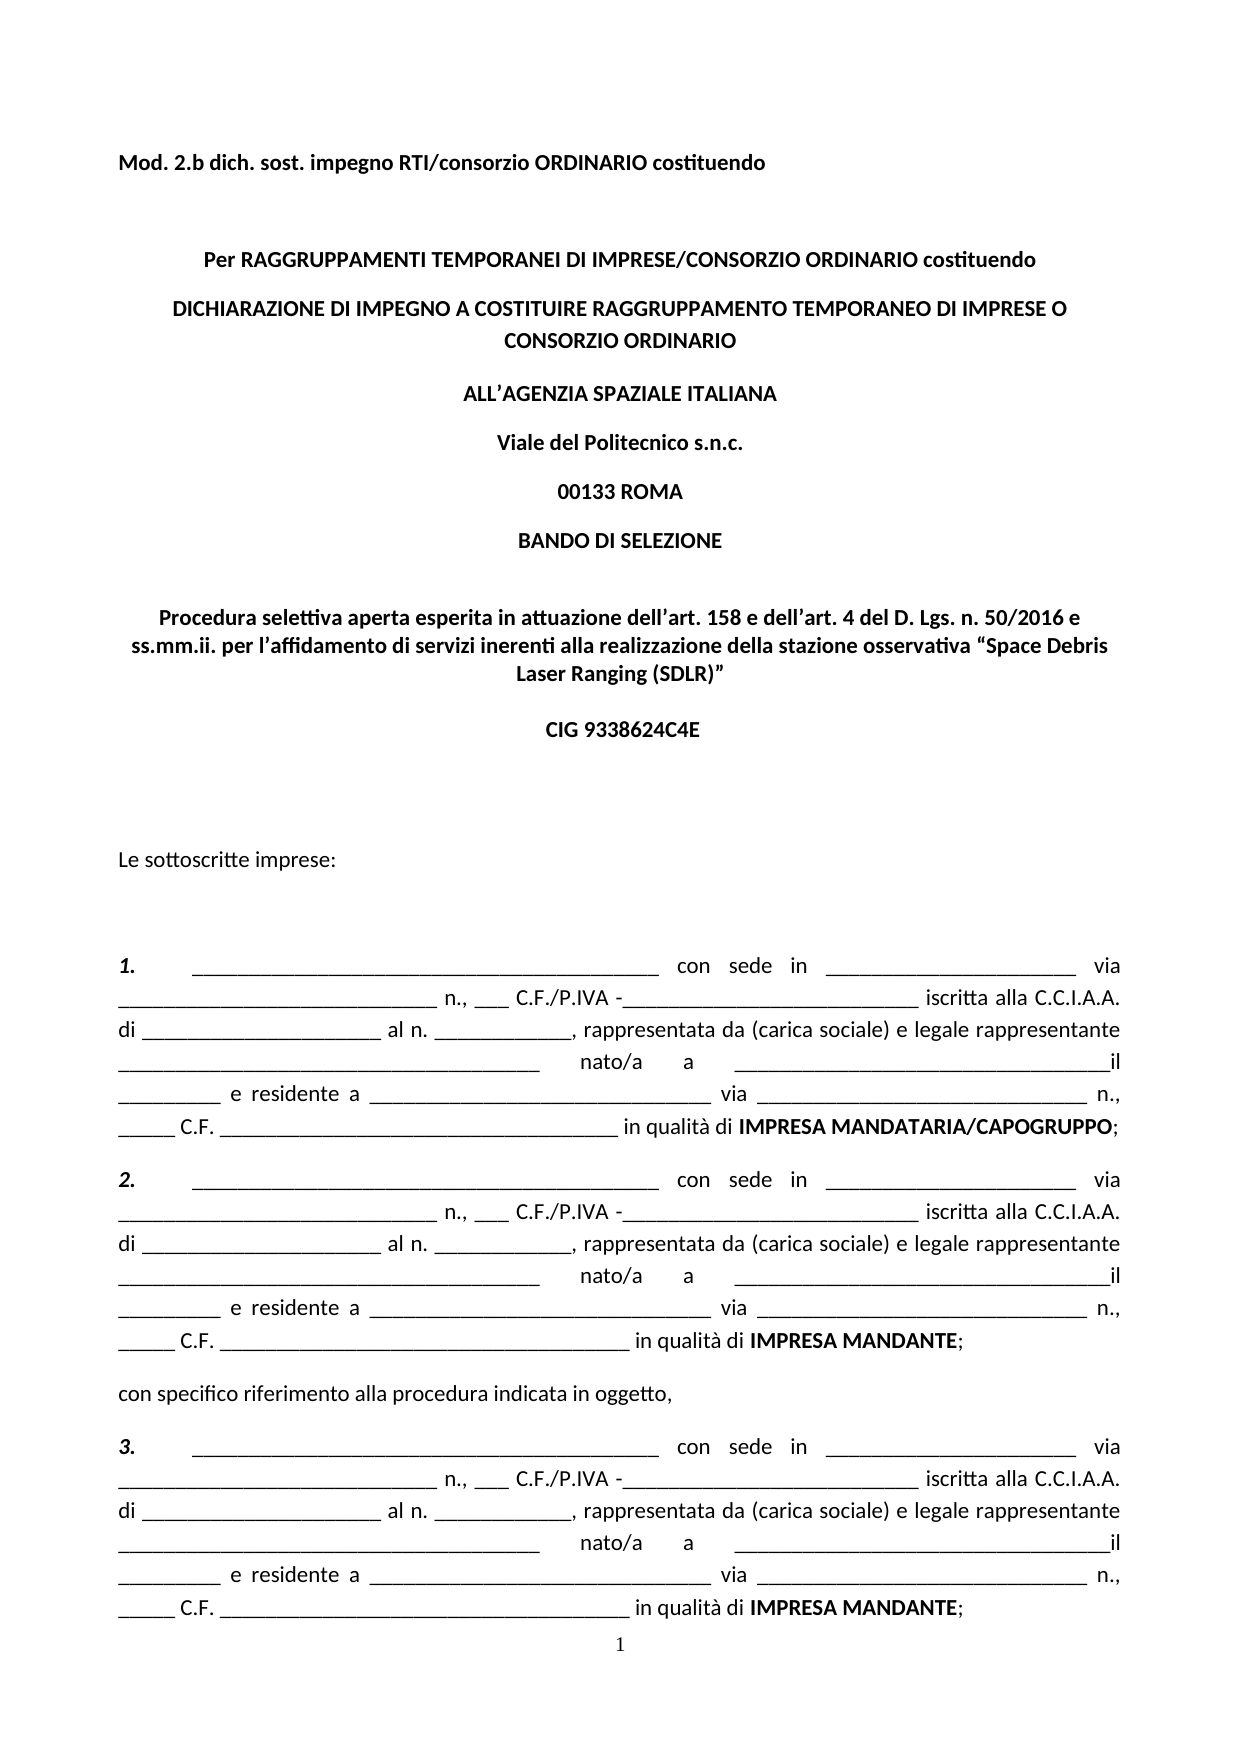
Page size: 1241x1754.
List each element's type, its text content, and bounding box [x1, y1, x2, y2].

text 00133 ROMA [118, 477, 1122, 505]
text CIG 9338624C4E [118, 715, 1122, 743]
text Viale del Politecnico s.n.c. [118, 428, 1122, 456]
text 2. _________________________________________ con sede in ______________________ via ____________________________ n., ___ C.F./P.IVA -__________________________ iscritta alla C.C.I.A.A. di _____________________ al n. ____________, rappresentata da (carica sociale) e legale rappresentante _____________________________________ nato/a a _________________________________il _________ e residente a ______________________________ via _____________________________ n., _____ C.F. ____________________________________ in qualità di IMPRESA MANDANTE; [118, 1165, 1122, 1354]
text Mod. 2.b dich. sost. impegno RTI/consorzio ORDINARIO costituendo [118, 148, 1122, 176]
text 1. _________________________________________ con sede in ______________________ via ____________________________ n., ___ C.F./P.IVA -__________________________ iscritta alla C.C.I.A.A. di _____________________ al n. ____________, rappresentata da (carica sociale) e legale rappresentante _____________________________________ nato/a a _________________________________il _________ e residente a ______________________________ via _____________________________ n., _____ C.F. ___________________________________ in qualità di IMPRESA MANDATARIA/CAPOGRUPPO; [118, 951, 1122, 1140]
text BANDO DI SELEZIONE [118, 526, 1122, 554]
text Le sottoscritte imprese: [118, 845, 1122, 873]
text 3. _________________________________________ con sede in ______________________ via ____________________________ n., ___ C.F./P.IVA -__________________________ iscritta alla C.C.I.A.A. di _____________________ al n. ____________, rappresentata da (carica sociale) e legale rappresentante _____________________________________ nato/a a _________________________________il _________ e residente a ______________________________ via _____________________________ n., _____ C.F. ____________________________________ in qualità di IMPRESA MANDANTE; [118, 1432, 1122, 1621]
text DICHIARAZIONE DI IMPEGNO A COSTITUIRE RAGGRUPPAMENTO TEMPORANEO DI IMPRESE O CONSORZIO ORDINARIO [118, 294, 1122, 354]
text ALL’AGENZIA SPAZIALE ITALIANA [118, 379, 1122, 407]
text Procedura selettiva aperta esperita in attuazione dell’art. 158 e dell’art. 4 del D. Lgs. n. 50/2016 e ss.mm.ii. per l’affidamento di servizi inerenti alla realizzazione della stazione osservativa “Space Debris Laser Ranging (SDLR)” [118, 603, 1122, 687]
text Per RAGGRUPPAMENTI TEMPORANEI DI IMPRESE/CONSORZIO ORDINARIO costituendo [118, 245, 1122, 273]
text con specifico riferimento alla procedura indicata in oggetto, [118, 1379, 1122, 1407]
